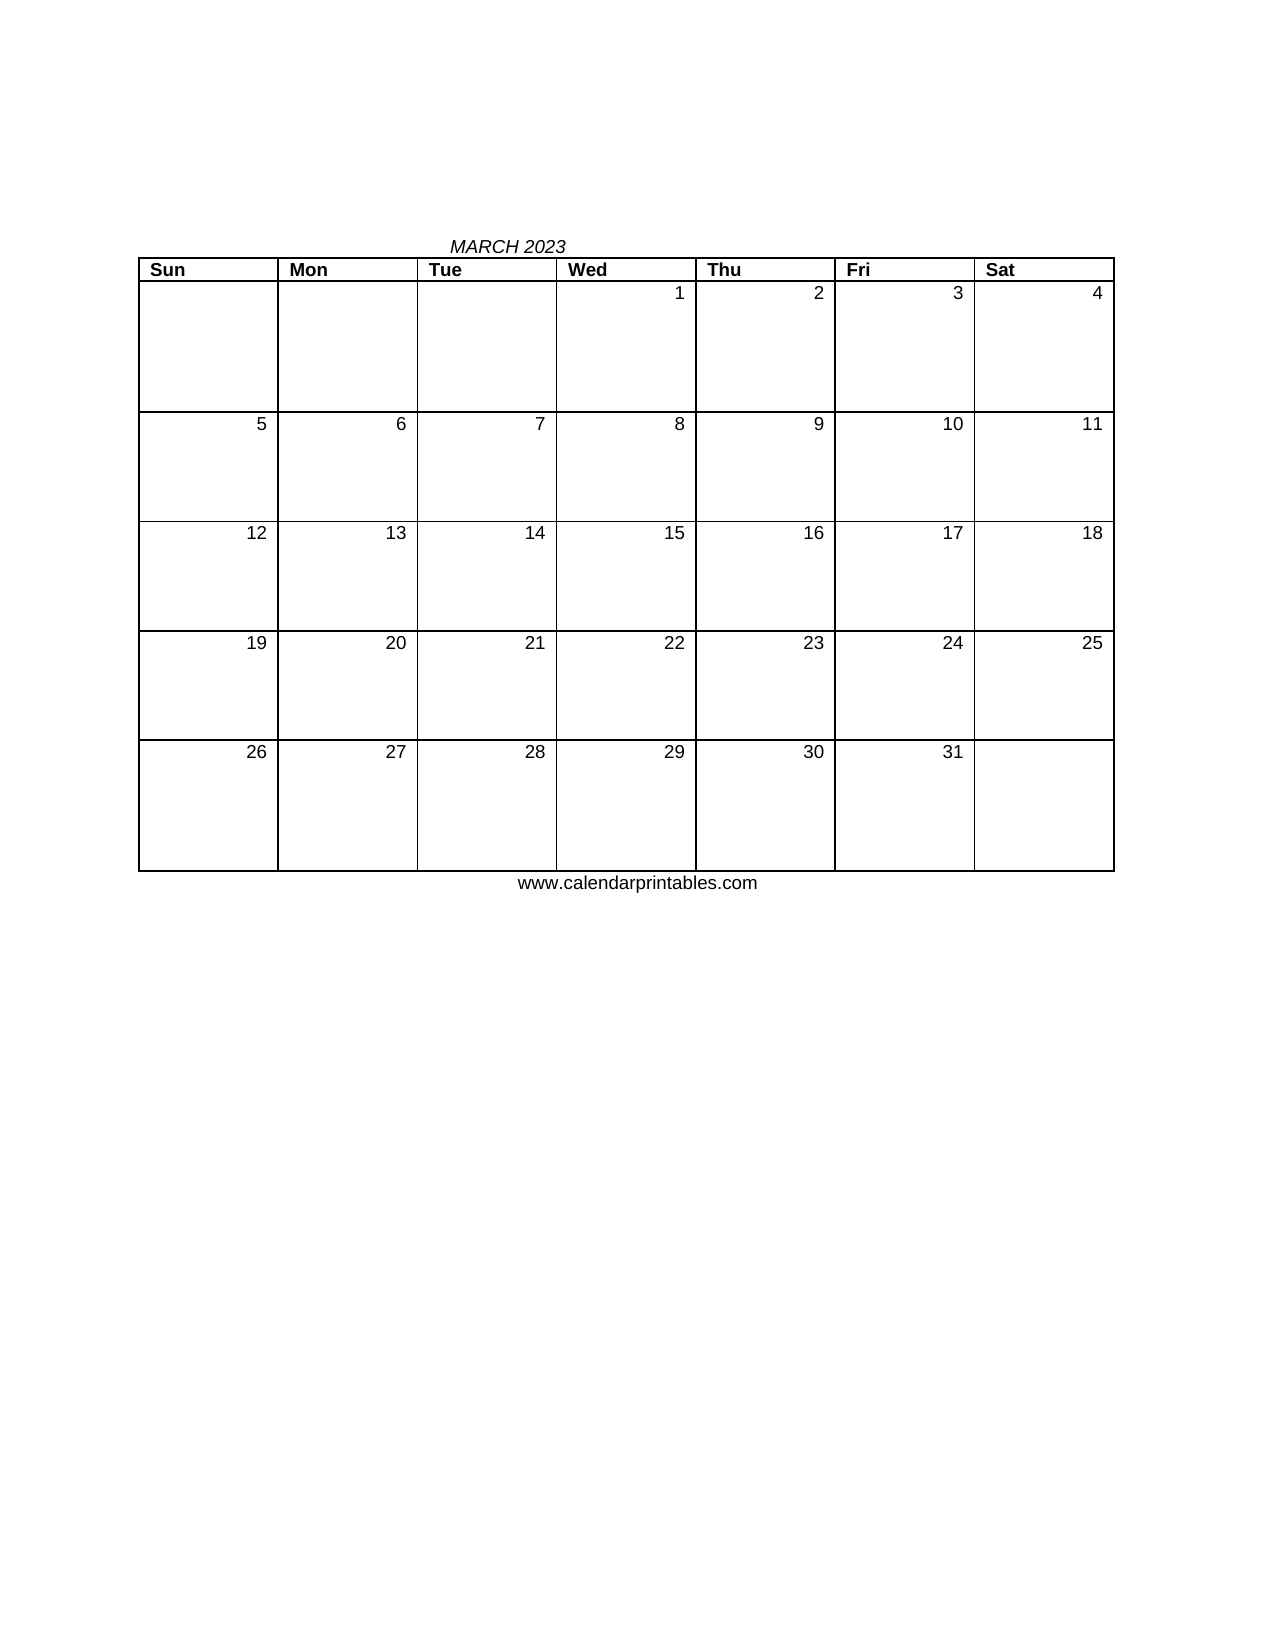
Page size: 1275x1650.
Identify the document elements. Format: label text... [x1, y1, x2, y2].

text www.calendarprintables.com [150, 872, 1125, 893]
table_cell 23 [697, 632, 834, 739]
table_cell 22 [557, 632, 695, 739]
table_cell 28 [418, 741, 556, 870]
table_cell 24 [836, 632, 974, 739]
table_cell 18 [975, 522, 1113, 630]
table_cell [975, 741, 1113, 870]
table_cell 3 [836, 282, 974, 411]
table_header Sun [140, 259, 277, 280]
table_cell 17 [836, 522, 974, 630]
table_cell [279, 282, 417, 411]
table_cell [140, 282, 277, 411]
table_cell 30 [697, 741, 834, 870]
table_cell 5 [140, 413, 277, 521]
table_cell 29 [557, 741, 695, 870]
table_cell 14 [418, 522, 556, 630]
table_cell 2 [697, 282, 834, 411]
table_cell 6 [279, 413, 417, 521]
table_cell [418, 282, 556, 411]
table_cell 31 [836, 741, 974, 870]
table_header Wed [557, 259, 695, 280]
table_cell 19 [140, 632, 277, 739]
table_cell 9 [697, 413, 834, 521]
table_header Mon [279, 259, 417, 280]
table_cell 26 [140, 741, 277, 870]
table_cell 8 [557, 413, 695, 521]
table_header Thu [697, 259, 834, 280]
table_cell 16 [697, 522, 834, 630]
table_cell 12 [140, 522, 277, 630]
table_cell 10 [836, 413, 974, 521]
table_cell 27 [279, 741, 417, 870]
table_cell 1 [557, 282, 695, 411]
table_cell 11 [975, 413, 1113, 521]
table_cell 20 [279, 632, 417, 739]
table_cell 21 [418, 632, 556, 739]
table_cell 15 [557, 522, 695, 630]
table_cell 7 [418, 413, 556, 521]
table_header Fri [836, 259, 974, 280]
table_cell 4 [975, 282, 1113, 411]
subtitle March 2023 [150, 236, 1125, 257]
table_cell 25 [975, 632, 1113, 739]
table_header Sat [975, 259, 1113, 280]
table_cell 13 [279, 522, 417, 630]
table_header Tue [418, 259, 556, 280]
